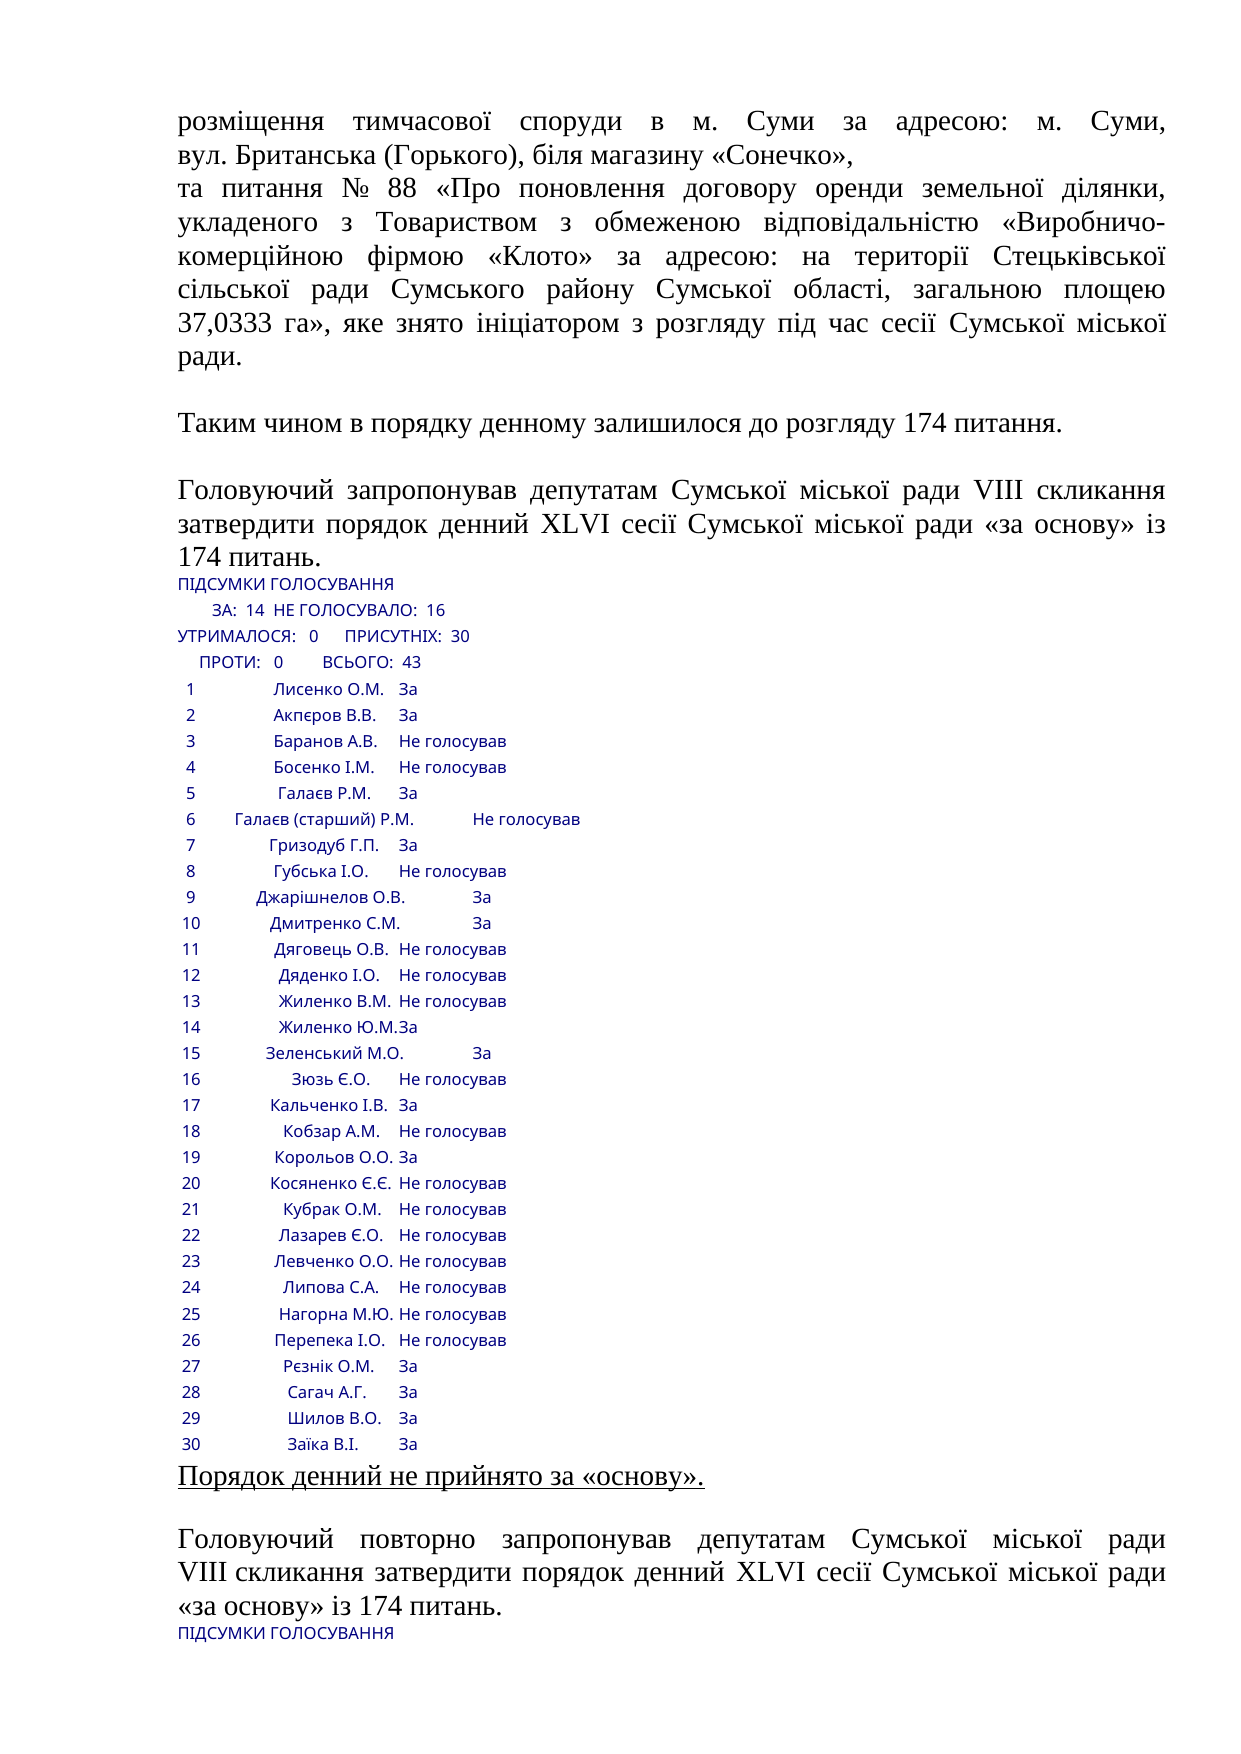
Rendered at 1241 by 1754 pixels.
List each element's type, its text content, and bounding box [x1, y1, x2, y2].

text 8 Губська І.О. Не голосував [177, 859, 1167, 882]
text ПІДСУМКИ ГОЛОСУВАННЯ [177, 573, 1167, 596]
text 25 Нагорна М.Ю. Не голосував [177, 1302, 1167, 1325]
text та питання № 88 «Про поновлення договору оренди земельної ділянки, укладеного з Товариством з обмеженою відповідальністю «Виробничо-комерційною фірмою «Клото» за адресою: на території Стецьківської сільської ради Сумського району Сумської області, загальною площею 37,0333 га», яке знято ініціатором з розгляду під час сесії Сумської міської ради. [177, 171, 1167, 372]
text ЗА: 14 НЕ ГОЛОСУВАЛО: 16 [177, 599, 1167, 622]
text 22 Лазарев Є.О. Не голосував [177, 1224, 1167, 1247]
text Головуючий запропонував депутатам Сумської міської ради VIII скликання затвердити порядок денний XLVI сесії Сумської міської ради «за основу» із 174 питань. [177, 472, 1167, 573]
text 26 Перепека І.О. Не голосував [177, 1328, 1167, 1351]
text 13 Жиленко В.М. Не голосував [177, 990, 1167, 1012]
text Головуючий повторно запропонував депутатам Сумської міської ради VIII скликання затвердити порядок денний XLVI сесії Сумської міської ради «за основу» із 174 питань. [177, 1521, 1167, 1621]
text 6 Галаєв (старший) Р.М. Не голосував [177, 807, 1167, 830]
text 1 Лисенко О.М. За [177, 677, 1167, 700]
text 4 Босенко І.М. Не голосував [177, 755, 1167, 778]
text 21 Кубрак О.М. Не голосував [177, 1198, 1167, 1221]
text 27 Рєзнік О.М. За [177, 1354, 1167, 1377]
text 14 Жиленко Ю.М. За [177, 1016, 1167, 1038]
text 7 Гризодуб Г.П. За [177, 833, 1167, 856]
text 5 Галаєв Р.М. За [177, 781, 1167, 804]
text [177, 103, 1167, 171]
text 3 Баранов А.В. Не голосував [177, 729, 1167, 752]
text 16 Зюзь Є.О. Не голосував [177, 1068, 1167, 1091]
text 18 Кобзар А.М. Не голосував [177, 1120, 1167, 1143]
text 11 Дяговець О.В. Не голосував [177, 938, 1167, 960]
text 23 Левченко О.О. Не голосував [177, 1250, 1167, 1273]
text Порядок денний не прийнято за «основу». [177, 1458, 1167, 1492]
text УТРИМАЛОСЯ: 0 ПРИСУТНІХ: 30 [177, 625, 1167, 648]
text 29 Шилов В.О. За [177, 1406, 1167, 1429]
text 20 Косяненко Є.Є. Не голосував [177, 1172, 1167, 1195]
text 10 Дмитренко С.М. За [177, 912, 1167, 934]
text 30 Заїка В.І. За [177, 1432, 1167, 1455]
text 28 Сагач А.Г. За [177, 1380, 1167, 1403]
text 17 Кальченко І.В. За [177, 1094, 1167, 1117]
text ПІДСУМКИ ГОЛОСУВАННЯ [177, 1621, 1167, 1644]
text 12 Дяденко І.О. Не голосував [177, 964, 1167, 986]
text 24 Липова С.А. Не голосував [177, 1276, 1167, 1299]
text 9 Джарішнелов О.В. За [177, 886, 1167, 908]
text ПРОТИ: 0 ВСЬОГО: 43 [177, 651, 1167, 674]
text 15 Зеленський М.О. За [177, 1042, 1167, 1064]
text 19 Корольов О.О. За [177, 1146, 1167, 1169]
text 2 Акпєров В.В. За [177, 703, 1167, 726]
text Таким чином в порядку денному залишилося до розгляду 174 питання. [177, 405, 1167, 439]
